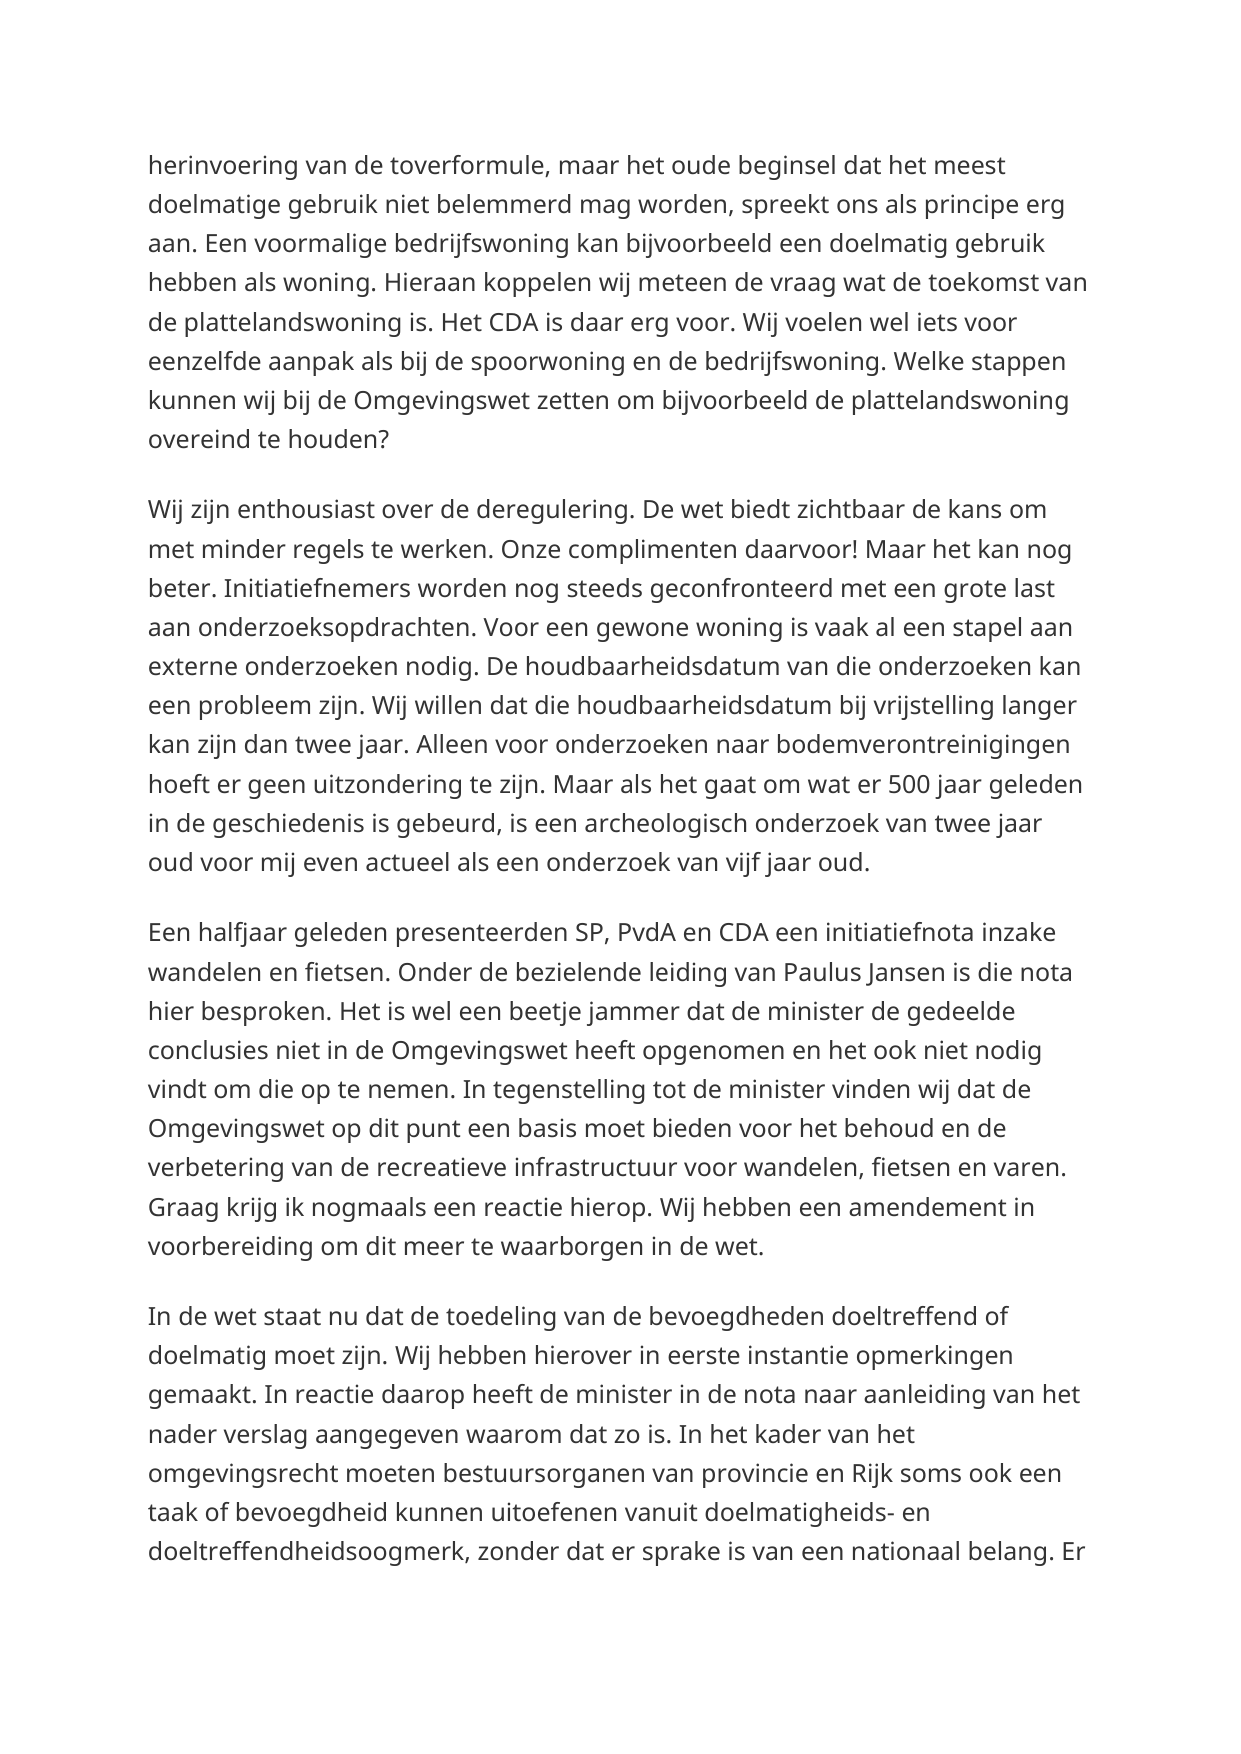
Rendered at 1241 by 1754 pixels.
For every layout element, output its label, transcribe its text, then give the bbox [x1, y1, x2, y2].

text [148, 1299, 1093, 1568]
text Wij zijn enthousiast over de deregulering. De wet biedt zichtbaar de kans om met minder regels te werken. Onze complimenten daarvoor! Maar het kan nog beter. Initiatiefnemers worden nog steeds geconfronteerd met een grote last aan onderzoeksopdrachten. Voor een gewone woning is vaak al een stapel aan externe onderzoeken nodig. De houdbaarheidsdatum van die onderzoeken kan een probleem zijn. Wij willen dat die houdbaarheidsdatum bij vrijstelling langer kan zijn dan twee jaar. Alleen voor onderzoeken naar bodemverontreinigingen hoeft er geen uitzondering te zijn. Maar als het gaat om wat er 500 jaar geleden in de geschiedenis is gebeurd, is een archeologisch onderzoek van twee jaar oud voor mij even actueel als een onderzoek van vijf jaar oud. [148, 492, 1093, 879]
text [148, 148, 1093, 456]
text Een halfjaar geleden presenteerden SP, PvdA en CDA een initiatiefnota inzake wandelen en fietsen. Onder de bezielende leiding van Paulus Jansen is die nota hier besproken. Het is wel een beetje jammer dat de minister de gedeelde conclusies niet in de Omgevingswet heeft opgenomen en het ook niet nodig vindt om die op te nemen. In tegenstelling tot de minister vinden wij dat de Omgevingswet op dit punt een basis moet bieden voor het behoud en de verbetering van de recreatieve infrastructuur voor wandelen, fietsen en varen. Graag krijg ik nogmaals een reactie hierop. Wij hebben een amendement in voorbereiding om dit meer te waarborgen in de wet. [148, 915, 1093, 1262]
